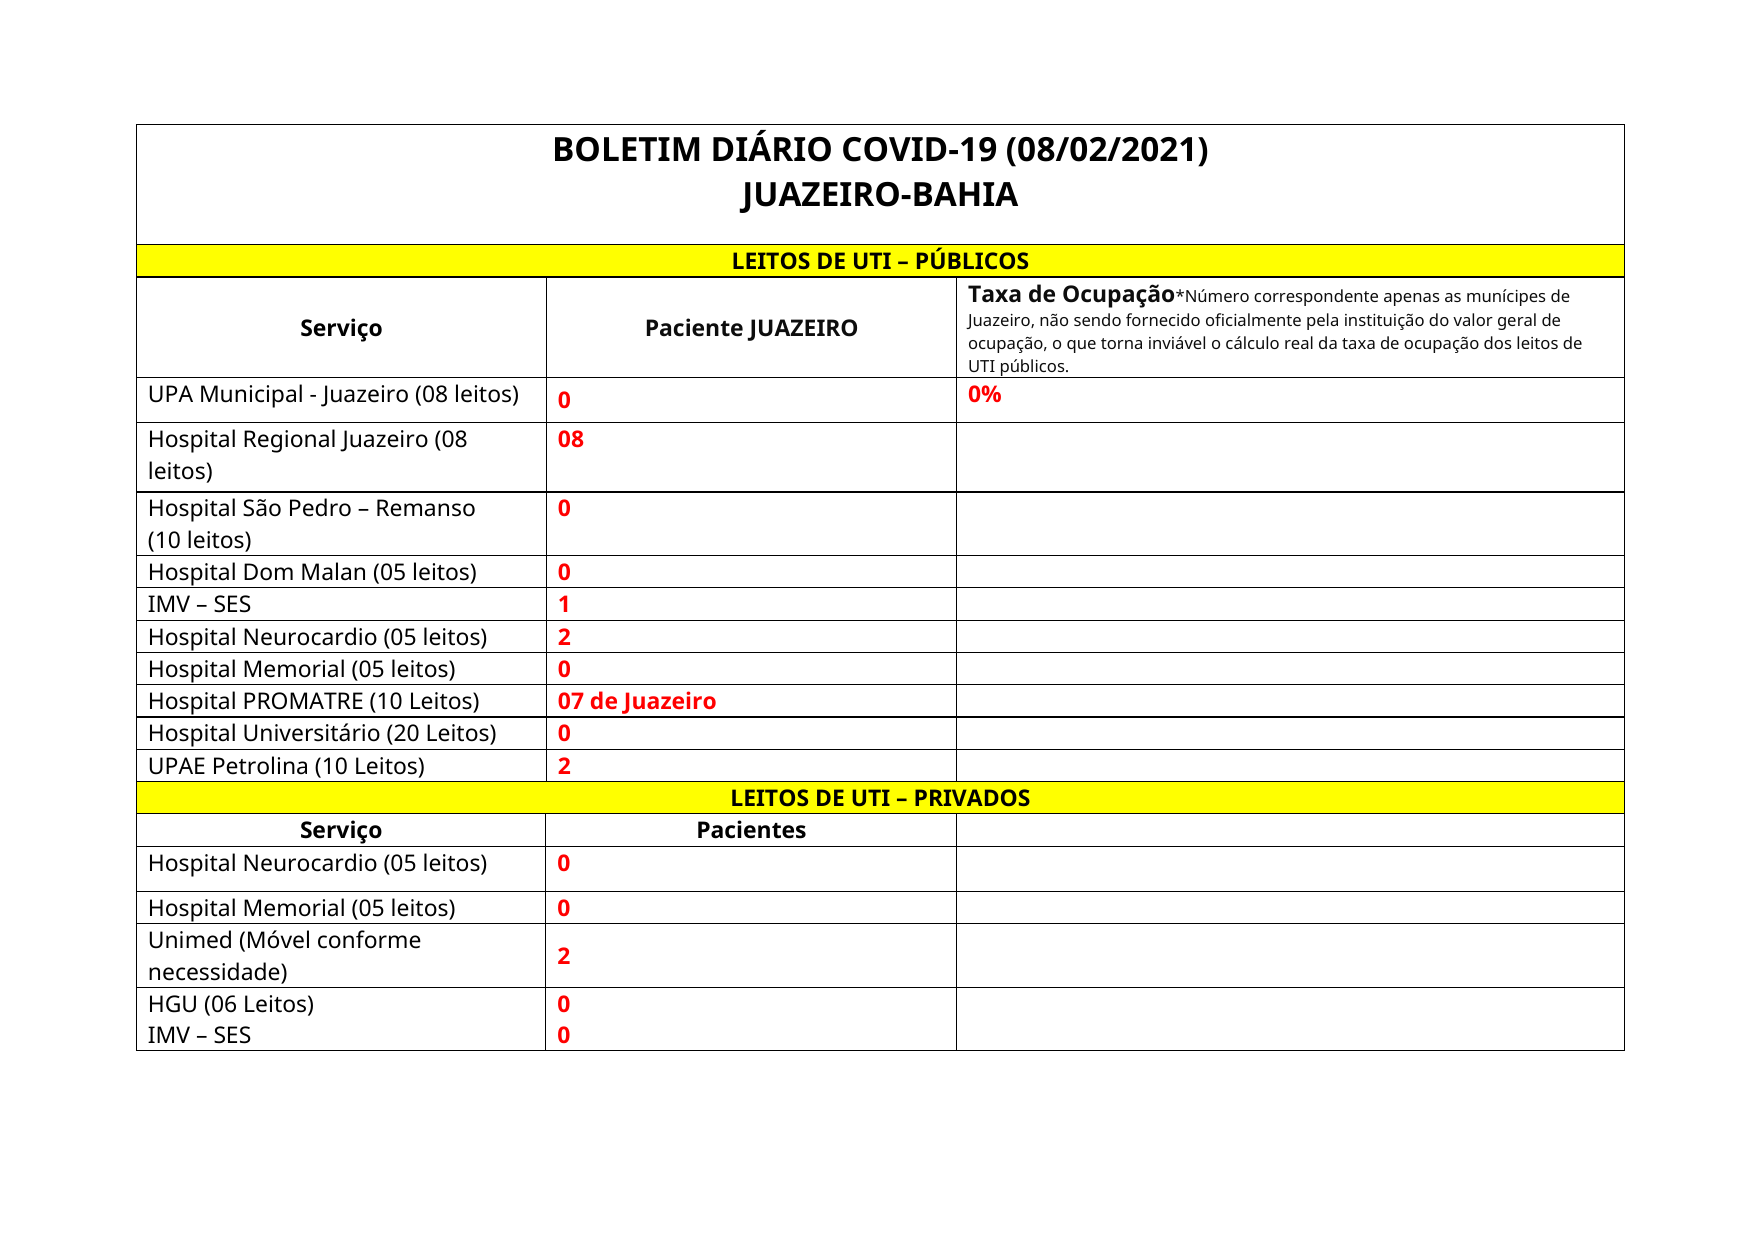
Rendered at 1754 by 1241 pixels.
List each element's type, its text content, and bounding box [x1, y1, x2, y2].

table_cell [957, 924, 1624, 987]
table_cell 07 de Juazeiro [547, 685, 956, 716]
table_cell 0 [546, 847, 956, 891]
table_cell 0 [547, 653, 956, 684]
table_cell [957, 556, 1624, 587]
table_cell 0 [547, 378, 956, 422]
table_cell UPA Municipal - Juazeiro (08 leitos) [137, 378, 546, 422]
table_cell Paciente JUAZEIRO [547, 278, 956, 377]
table_cell [1613, 814, 1624, 846]
table_header BOLETIM DIÁRIO COVID-19 (08/02/2021) JUAZEIRO-BAHIA [137, 125, 1624, 244]
table_cell Hospital Memorial (05 leitos) [137, 653, 546, 684]
table_cell 0% [957, 378, 1624, 422]
table_cell [957, 493, 1624, 555]
table_cell HGU (06 Leitos) IMV – SES [137, 988, 545, 1050]
table_cell 1 [547, 588, 956, 619]
table_cell Serviço [137, 278, 546, 377]
table_cell Serviço [137, 814, 545, 846]
table_cell 2 [547, 750, 956, 781]
table_cell Hospital São Pedro – Remanso (10 leitos) [137, 493, 546, 555]
table_cell [957, 685, 1624, 716]
table_cell [957, 750, 1624, 781]
table_cell [957, 814, 968, 846]
table_cell [957, 621, 1624, 652]
table_cell [957, 847, 1624, 891]
table_cell 08 [547, 423, 956, 491]
table_cell IMV – SES [137, 588, 546, 619]
table_cell [957, 892, 968, 923]
table_cell Hospital Regional Juazeiro (08 leitos) [137, 423, 546, 491]
table_cell Hospital Neurocardio (05 leitos) [137, 847, 545, 891]
table_cell 0 [547, 556, 956, 587]
table_cell [1613, 892, 1624, 923]
table_cell Pacientes [546, 814, 956, 846]
table_cell Hospital Neurocardio (05 leitos) [137, 621, 546, 652]
table_cell 0 [547, 493, 956, 555]
table_cell LEITOS DE UTI – PÚBLICOS [137, 245, 1624, 276]
table_cell Hospital Dom Malan (05 leitos) [137, 556, 546, 587]
table_cell Hospital Memorial (05 leitos) [137, 892, 545, 923]
table_cell Taxa de Ocupação*Número correspondente apenas as munícipes de Juazeiro, não sendo fornecido oficialmente pela instituição do valor geral de ocupação, o que torna inviável o cálculo real da taxa de ocupação dos leitos de UTI públicos. [957, 278, 1624, 377]
table_cell [957, 588, 1624, 619]
table_cell Unimed (Móvel conforme necessidade) [137, 924, 545, 987]
table_cell Hospital PROMATRE (10 Leitos) [137, 685, 546, 716]
table_cell [957, 718, 1624, 749]
table_cell Hospital Universitário (20 Leitos) [137, 718, 546, 749]
table_cell [957, 423, 1624, 491]
table_cell [957, 988, 1624, 1050]
table_cell 2 [546, 924, 956, 987]
table_cell LEITOS DE UTI – PRIVADOS [137, 782, 1624, 813]
table_cell 2 [547, 621, 956, 652]
table_cell 0 0 [546, 988, 956, 1050]
table_cell 0 [547, 718, 956, 749]
table_cell [957, 653, 1624, 684]
table_cell UPAE Petrolina (10 Leitos) [137, 750, 546, 781]
table_cell 0 [546, 892, 956, 923]
